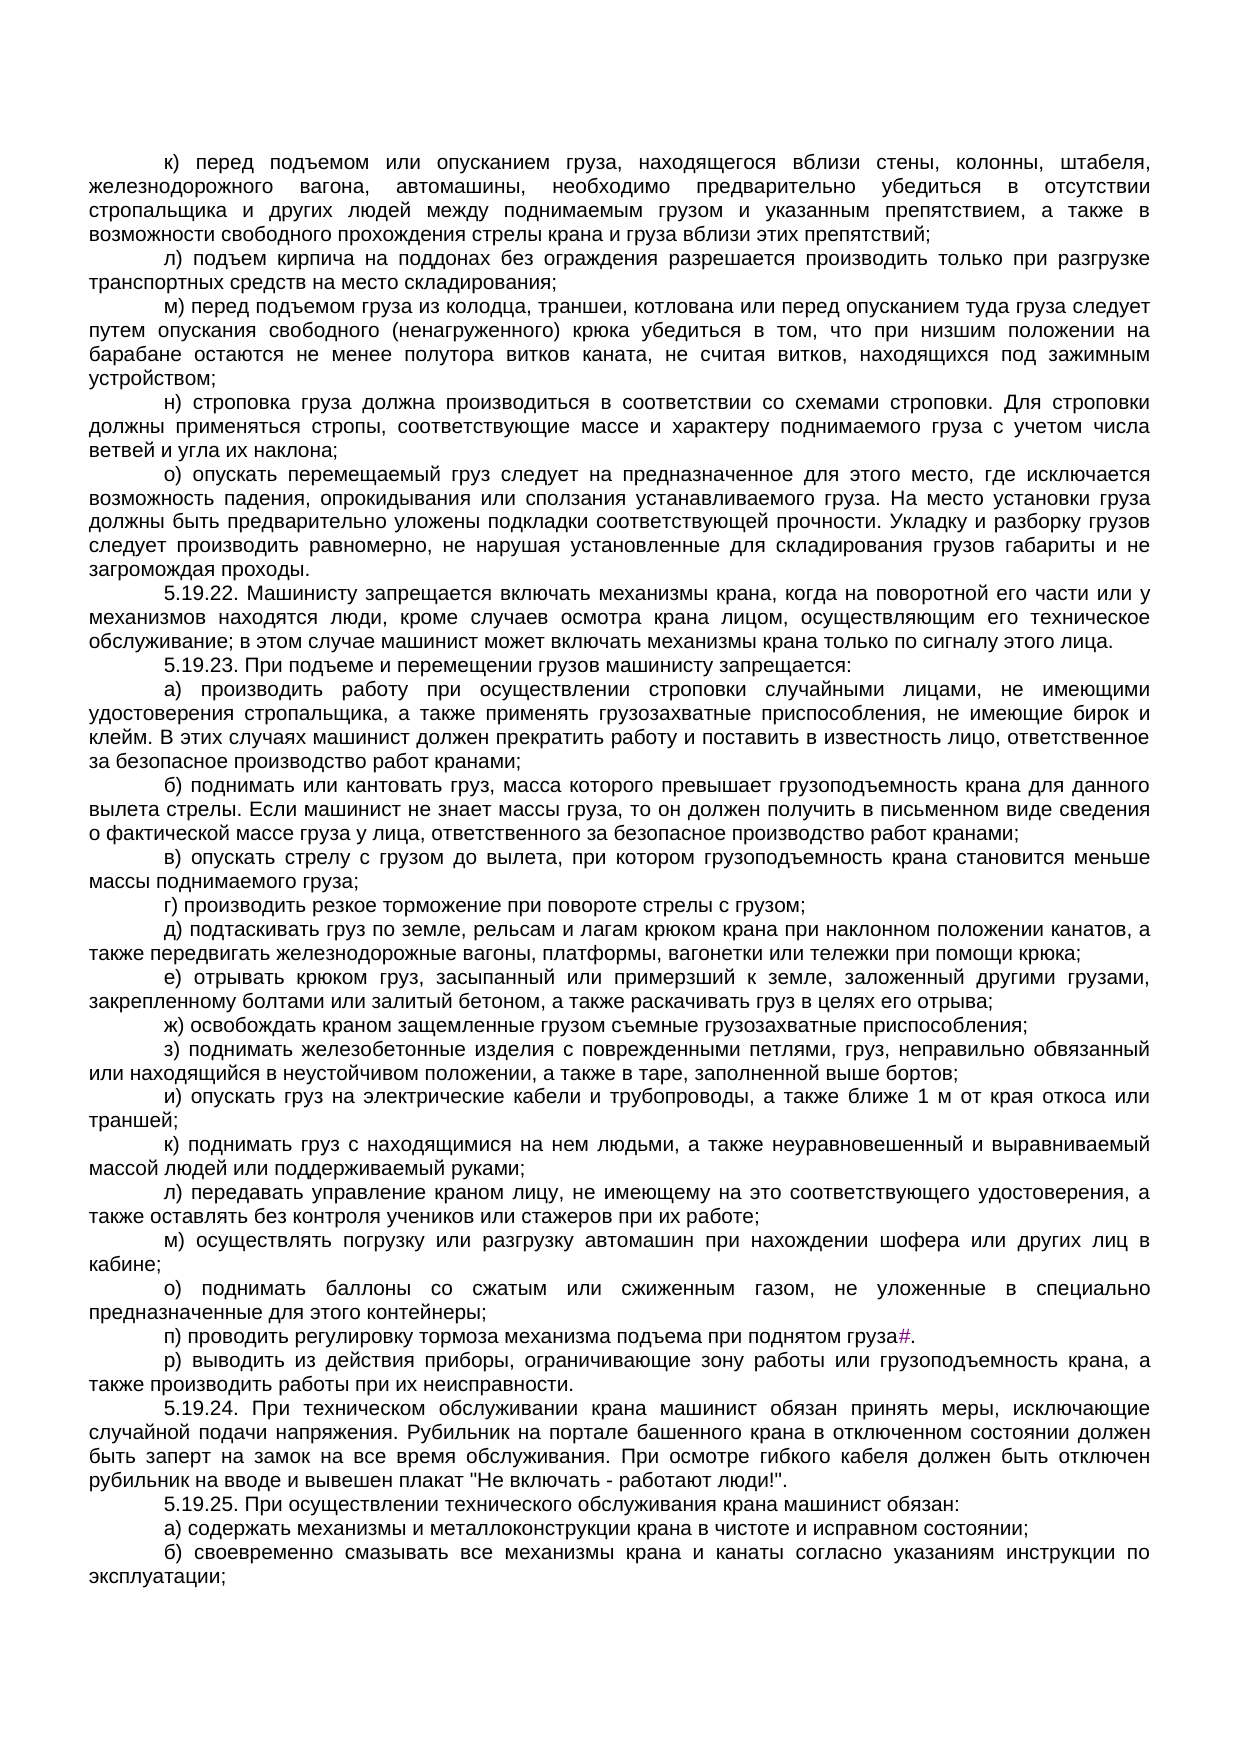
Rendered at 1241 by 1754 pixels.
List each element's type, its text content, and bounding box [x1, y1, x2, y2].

text к) перед подъемом или опусканием груза, находящегося вблизи стены, колонны, штабеля, железнодорожного вагона, автомашины, необходимо предварительно убедиться в отсутствии стропальщика и других людей между поднимаемым грузом и указанным препятствием, а также в возможности свободного прохождения стрелы крана и груза вблизи этих препятствий; [88, 150, 1152, 246]
text а) производить работу при осуществлении строповки случайными лицами, не имеющими удостоверения стропальщика, а также применять грузозахватные приспособления, не имеющие бирок и клейм. В этих случаях машинист должен прекратить работу и поставить в известность лицо, ответственное за безопасное производство работ кранами; [88, 677, 1152, 773]
text о) опускать перемещаемый груз следует на предназначенное для этого место, где исключается возможность падения, опрокидывания или сползания устанавливаемого груза. На место установки груза должны быть предварительно уложены подкладки соответствующей прочности. Укладку и разборку грузов следует производить равномерно, не нарушая установленные для складирования грузов габариты и не загромождая проходы. [88, 461, 1152, 581]
text ж) освобождать краном защемленные грузом съемные грузозахватные приспособления; [88, 1012, 1152, 1036]
text е) отрывать крюком груз, засыпанный или примерзший к земле, заложенный другими грузами, закрепленному болтами или залитый бетоном, а также раскачивать груз в целях его отрыва; [88, 964, 1152, 1012]
text р) выводить из действия приборы, ограничивающие зону работы или грузоподъемность крана, а также производить работы при их неисправности. [88, 1348, 1152, 1396]
text и) опускать груз на электрические кабели и трубопроводы, а также ближе 1 м от края откоса или траншей; [88, 1084, 1152, 1132]
text з) поднимать железобетонные изделия с поврежденными петлями, груз, неправильно обвязанный или находящийся в неустойчивом положении, а также в таре, заполненной выше бортов; [88, 1036, 1152, 1084]
text б) поднимать или кантовать груз, масса которого превышает грузоподъемность крана для данного вылета стрелы. Если машинист не знает массы груза, то он должен получить в письменном виде сведения о фактической массе груза у лица, ответственного за безопасное производство работ кранами; [88, 773, 1152, 845]
text 5.19.25. При осуществлении технического обслуживания крана машинист обязан: [88, 1492, 1152, 1516]
text о) поднимать баллоны со сжатым или сжиженным газом, не уложенные в специально предназначенные для этого контейнеры; [88, 1276, 1152, 1324]
text н) строповка груза должна производиться в соответствии со схемами строповки. Для строповки должны применяться стропы, соответствующие массе и характеру поднимаемого груза с учетом числа ветвей и угла их наклона; [88, 389, 1152, 461]
text п) проводить регулировку тормоза механизма подъема при поднятом груза#. [88, 1324, 1152, 1348]
text а) содержать механизмы и металлоконструкции крана в чистоте и исправном состоянии; [88, 1516, 1152, 1539]
text д) подтаскивать груз по земле, рельсам и лагам крюком крана при наклонном положении канатов, а также передвигать железнодорожные вагоны, платформы, вагонетки или тележки при помощи крюка; [88, 917, 1152, 964]
text м) осуществлять погрузку или разгрузку автомашин при нахождении шофера или других лиц в кабине; [88, 1228, 1152, 1276]
text б) своевременно смазывать все механизмы крана и канаты согласно указаниям инструкции по эксплуатации; [88, 1539, 1152, 1587]
text к) поднимать груз с находящимися на нем людьми, а также неуравновешенный и выравниваемый массой людей или поддерживаемый руками; [88, 1132, 1152, 1180]
text м) перед подъемом груза из колодца, траншеи, котлована или перед опусканием туда груза следует путем опускания свободного (ненагруженного) крюка убедиться в том, что при низшим положении на барабане остаются не менее полутора витков каната, не считая витков, находящихся под зажимным устройством; [88, 294, 1152, 389]
text л) передавать управление краном лицу, не имеющему на это соответствующего удостоверения, а также оставлять без контроля учеников или стажеров при их работе; [88, 1180, 1152, 1228]
text л) подъем кирпича на поддонах без ограждения разрешается производить только при разгрузке транспортных средств на место складирования; [88, 246, 1152, 294]
text г) производить резкое торможение при повороте стрелы с грузом; [88, 893, 1152, 917]
text 5.19.24. При техническом обслуживании крана машинист обязан принять меры, исключающие случайной подачи напряжения. Рубильник на портале башенного крана в отключенном состоянии должен быть заперт на замок на все время обслуживания. При осмотре гибкого кабеля должен быть отключен рубильник на вводе и вывешен плакат "Не включать - работают люди!". [88, 1396, 1152, 1492]
text 5.19.23. При подъеме и перемещении грузов машинисту запрещается: [88, 653, 1152, 677]
text в) опускать стрелу с грузом до вылета, при котором грузоподъемность крана становится меньше массы поднимаемого груза; [88, 845, 1152, 893]
text 5.19.22. Машинисту запрещается включать механизмы крана, когда на поворотной его части или у механизмов находятся люди, кроме случаев осмотра крана лицом, осуществляющим его техническое обслуживание; в этом случае машинист может включать механизмы крана только по сигналу этого лица. [88, 581, 1152, 653]
